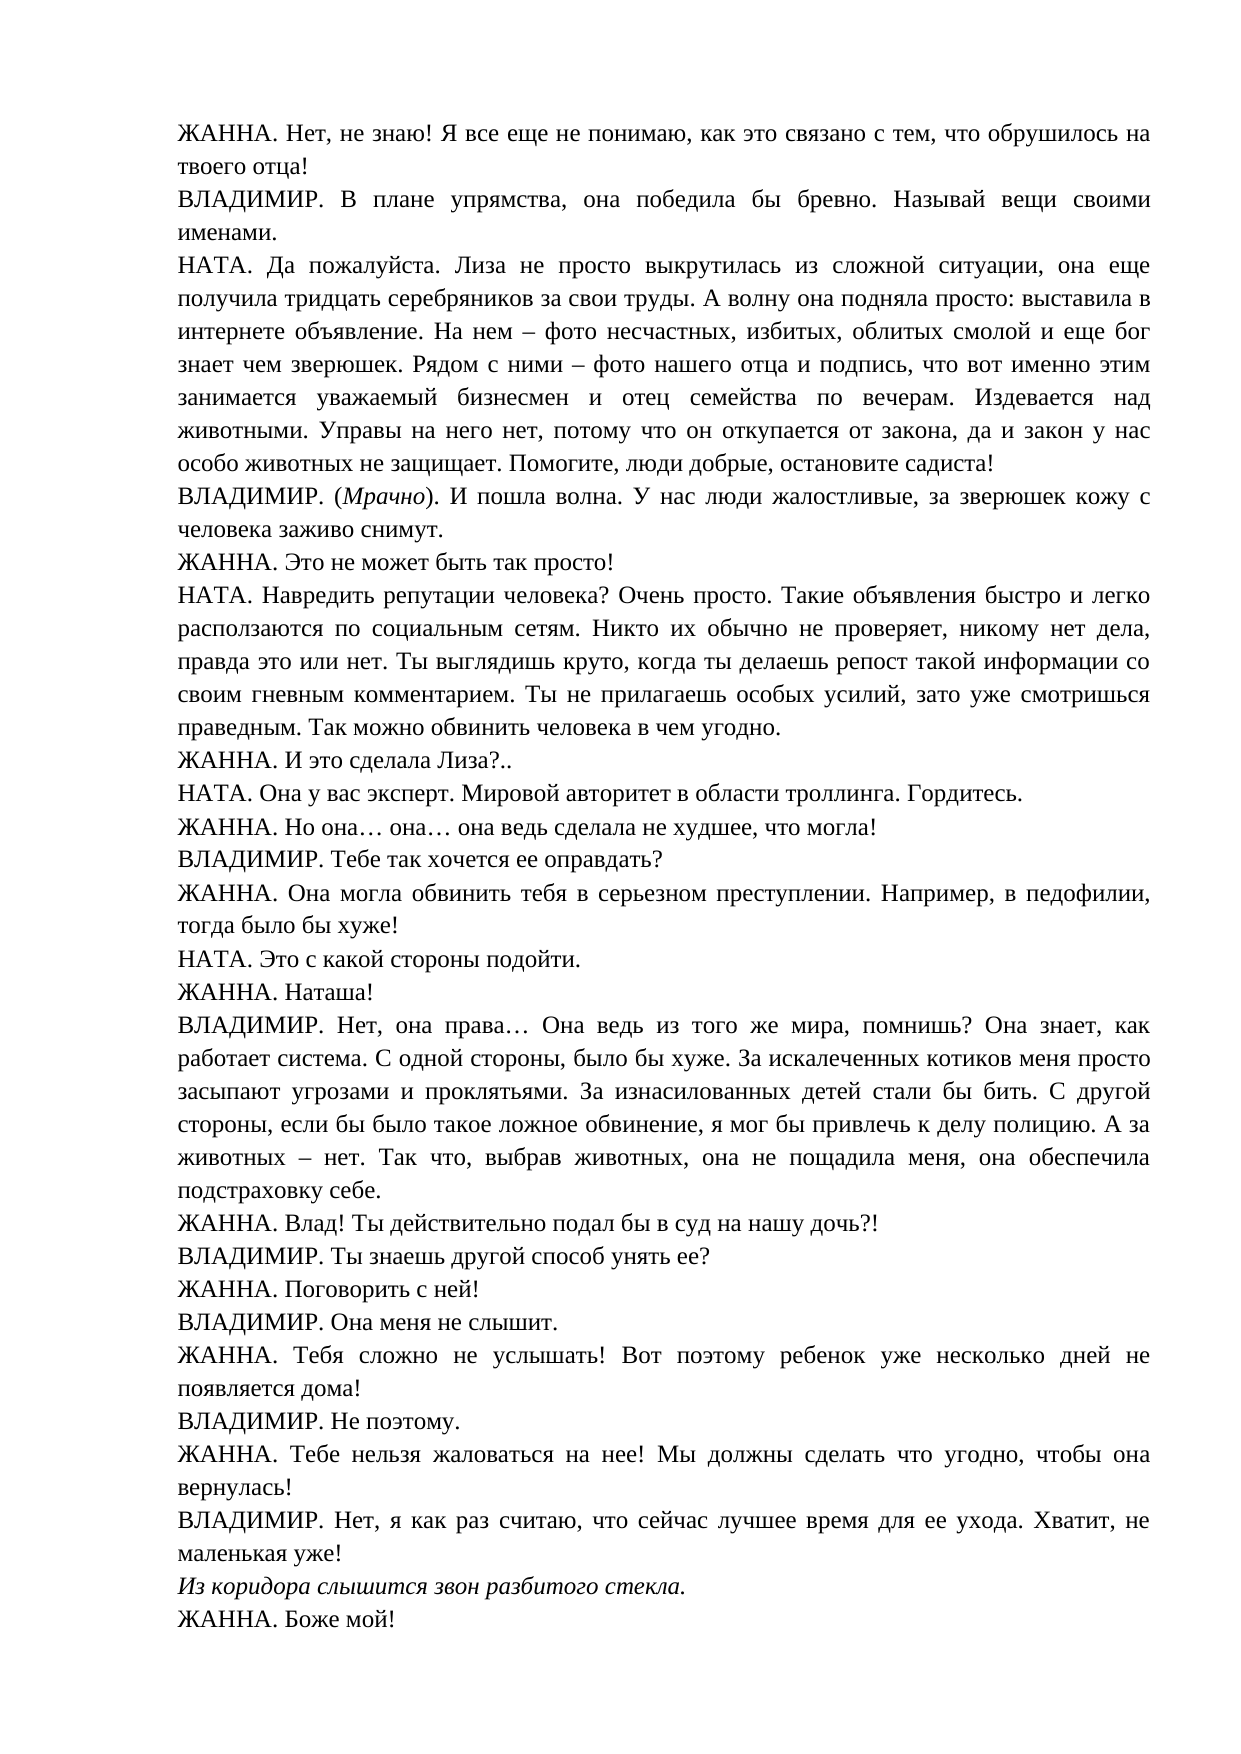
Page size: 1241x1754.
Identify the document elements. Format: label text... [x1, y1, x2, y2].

text ЖАННА. И это сделала Лиза?.. [177, 746, 1152, 774]
text НАТА. Это с какой стороны подойти. [177, 944, 1152, 972]
text ЖАННА. Это не может быть так просто! [177, 547, 1152, 576]
text ЖАННА. Но она… она… она ведь сделала не худшее, что могла! [177, 812, 1152, 840]
text ЖАННА. Она могла обвинить тебя в серьезном преступлении. Например, в педофилии, тогда было бы хуже! [177, 878, 1152, 939]
text ЖАННА. Поговорить с ней! [177, 1274, 1152, 1303]
text ВЛАДИМИР. (Мрачно). И пошла волна. У нас люди жалостливые, за зверюшек кожу с человека заживо снимут. [177, 481, 1152, 543]
text НАТА. Она у вас эксперт. Мировой авторитет в области троллинга. Гордитесь. [177, 778, 1152, 807]
text ВЛАДИМИР. Нет, я как раз считаю, что сейчас лучшее время для ее ухода. Хватит, не маленькая уже! [177, 1505, 1152, 1567]
text ВЛАДИМИР. В плане упрямства, она победила бы бревно. Называй вещи своими именами. [177, 184, 1152, 246]
text НАТА. Да пожалуйста. Лиза не просто выкрутилась из сложной ситуации, она еще получила тридцать серебряников за свои труды. А волну она подняла просто: выставила в интернете объявление. На нем – фото несчастных, избитых, облитых смолой и еще бог знает чем зверюшек. Рядом с ними – фото нашего отца и подпись, что вот именно этим занимается уважаемый бизнесмен и отец семейства по вечерам. Издевается над животными. Управы на него нет, потому что он откупается от закона, да и закон у нас особо животных не защищает. Помогите, люди добрые, остановите садиста! [177, 250, 1152, 477]
text ВЛАДИМИР. Тебе так хочется ее оправдать? [177, 844, 1152, 873]
text НАТА. Навредить репутации человека? Очень просто. Такие объявления быстро и легко расползаются по социальным сетям. Никто их обычно не проверяет, никому нет дела, правда это или нет. Ты выглядишь круто, когда ты делаешь репост такой информации со своим гневным комментарием. Ты не прилагаешь особых усилий, зато уже смотришься праведным. Так можно обвинить человека в чем угодно. [177, 580, 1152, 741]
text ВЛАДИМИР. Ты знаешь другой способ унять ее? [177, 1241, 1152, 1269]
text Из коридора слышится звон разбитого стекла. [177, 1571, 1152, 1600]
text ЖАННА. Влад! Ты действительно подал бы в суд на нашу дочь?! [177, 1208, 1152, 1237]
text ЖАННА. Тебе нельзя жаловаться на нее! Мы должны сделать что угодно, чтобы она вернулась! [177, 1439, 1152, 1501]
text ЖАННА. Наташа! [177, 977, 1152, 1005]
text ВЛАДИМИР. Не поэтому. [177, 1406, 1152, 1435]
text ВЛАДИМИР. Она меня не слышит. [177, 1307, 1152, 1336]
text ВЛАДИМИР. Нет, она права… Она ведь из того же мира, помнишь? Она знает, как работает система. С одной стороны, было бы хуже. За искалеченных котиков меня просто засыпают угрозами и проклятьями. За изнасилованных детей стали бы бить. С другой стороны, если бы было такое ложное обвинение, я мог бы привлечь к делу полицию. А за животных – нет. Так что, выбрав животных, она не пощадила меня, она обеспечила подстраховку себе. [177, 1010, 1152, 1203]
text ЖАННА. Боже мой! [177, 1604, 1152, 1633]
text ЖАННА. Нет, не знаю! Я все еще не понимаю, как это связано с тем, что обрушилось на твоего отца! [177, 118, 1152, 180]
text ЖАННА. Тебя сложно не услышать! Вот поэтому ребенок уже несколько дней не появляется дома! [177, 1340, 1152, 1402]
